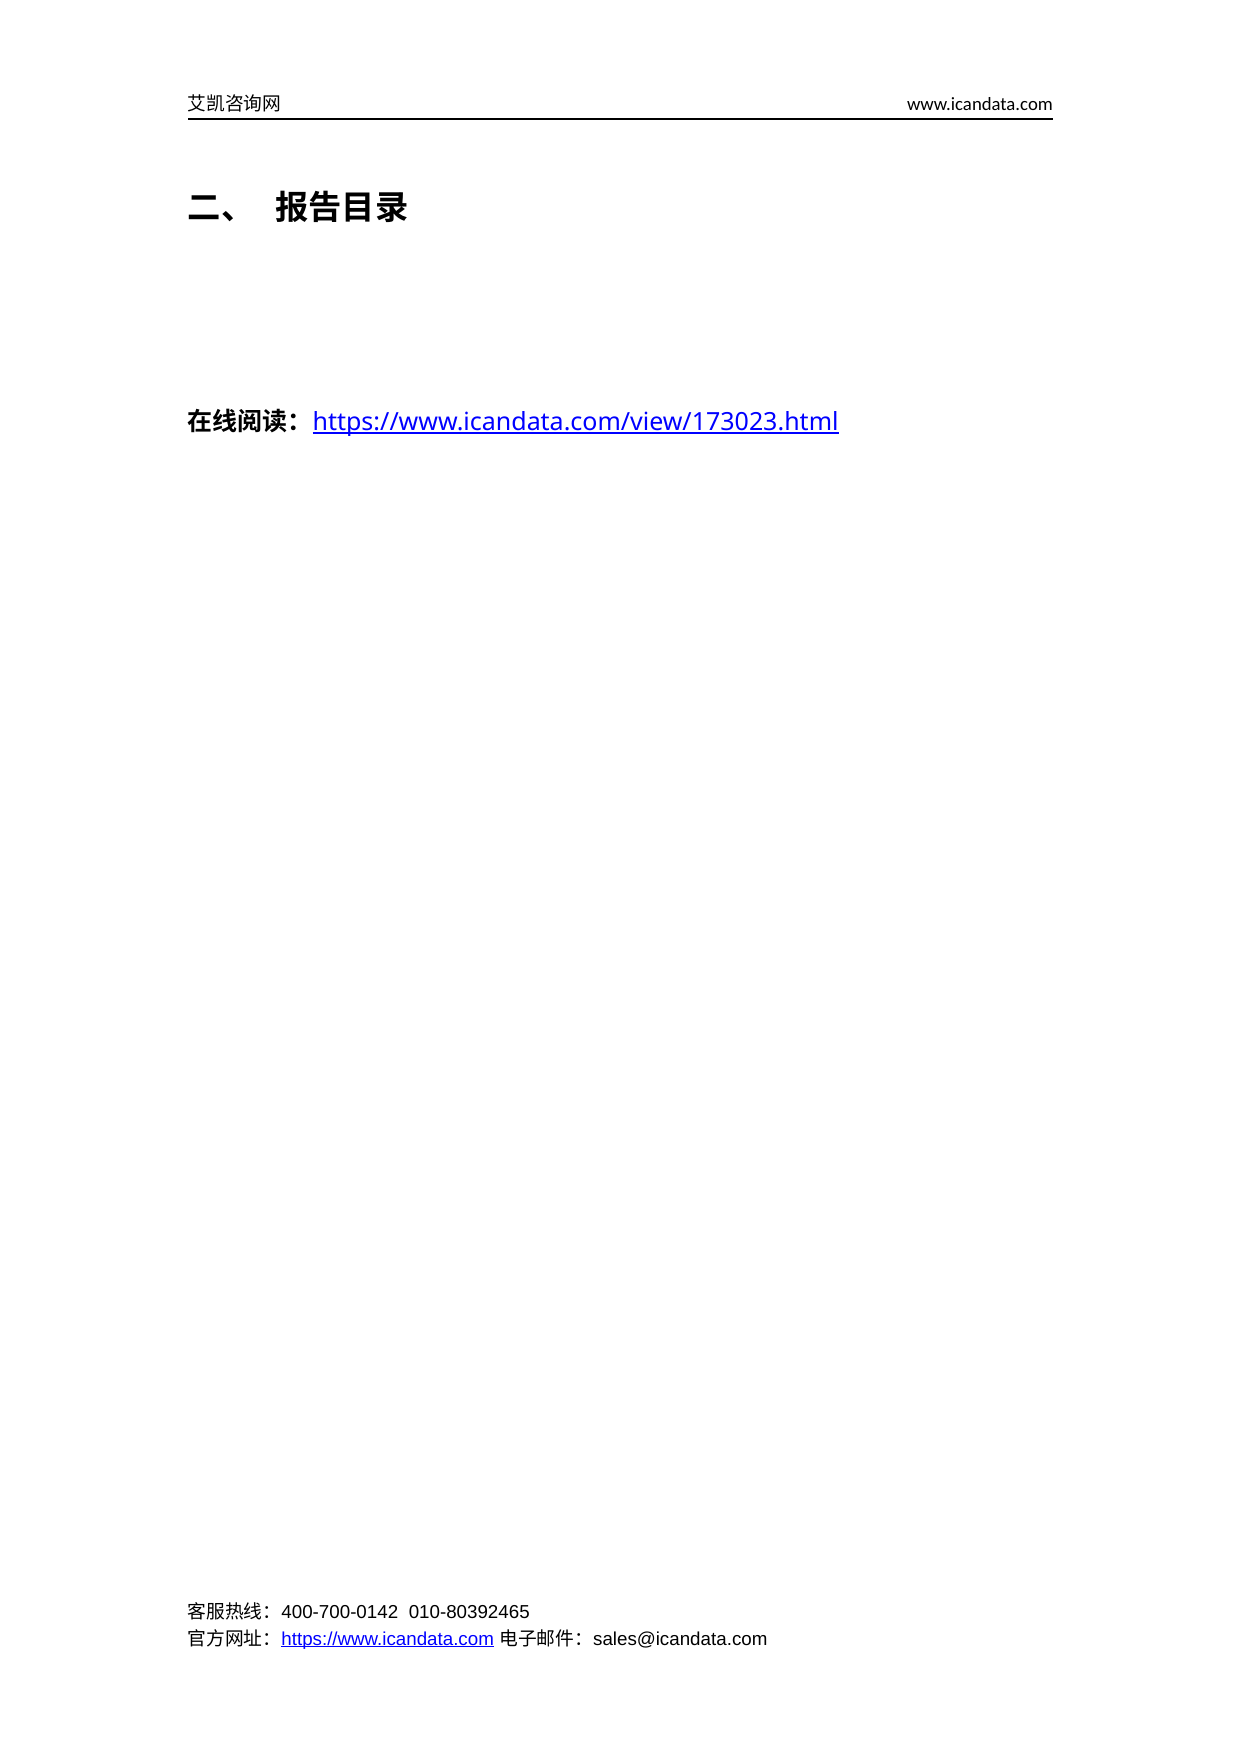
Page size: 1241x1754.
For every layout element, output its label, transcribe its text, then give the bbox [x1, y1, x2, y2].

subtitle 报告目录 [187, 172, 1053, 237]
text 在线阅读：https://www.icandata.com/view/173023.html [187, 387, 1053, 452]
